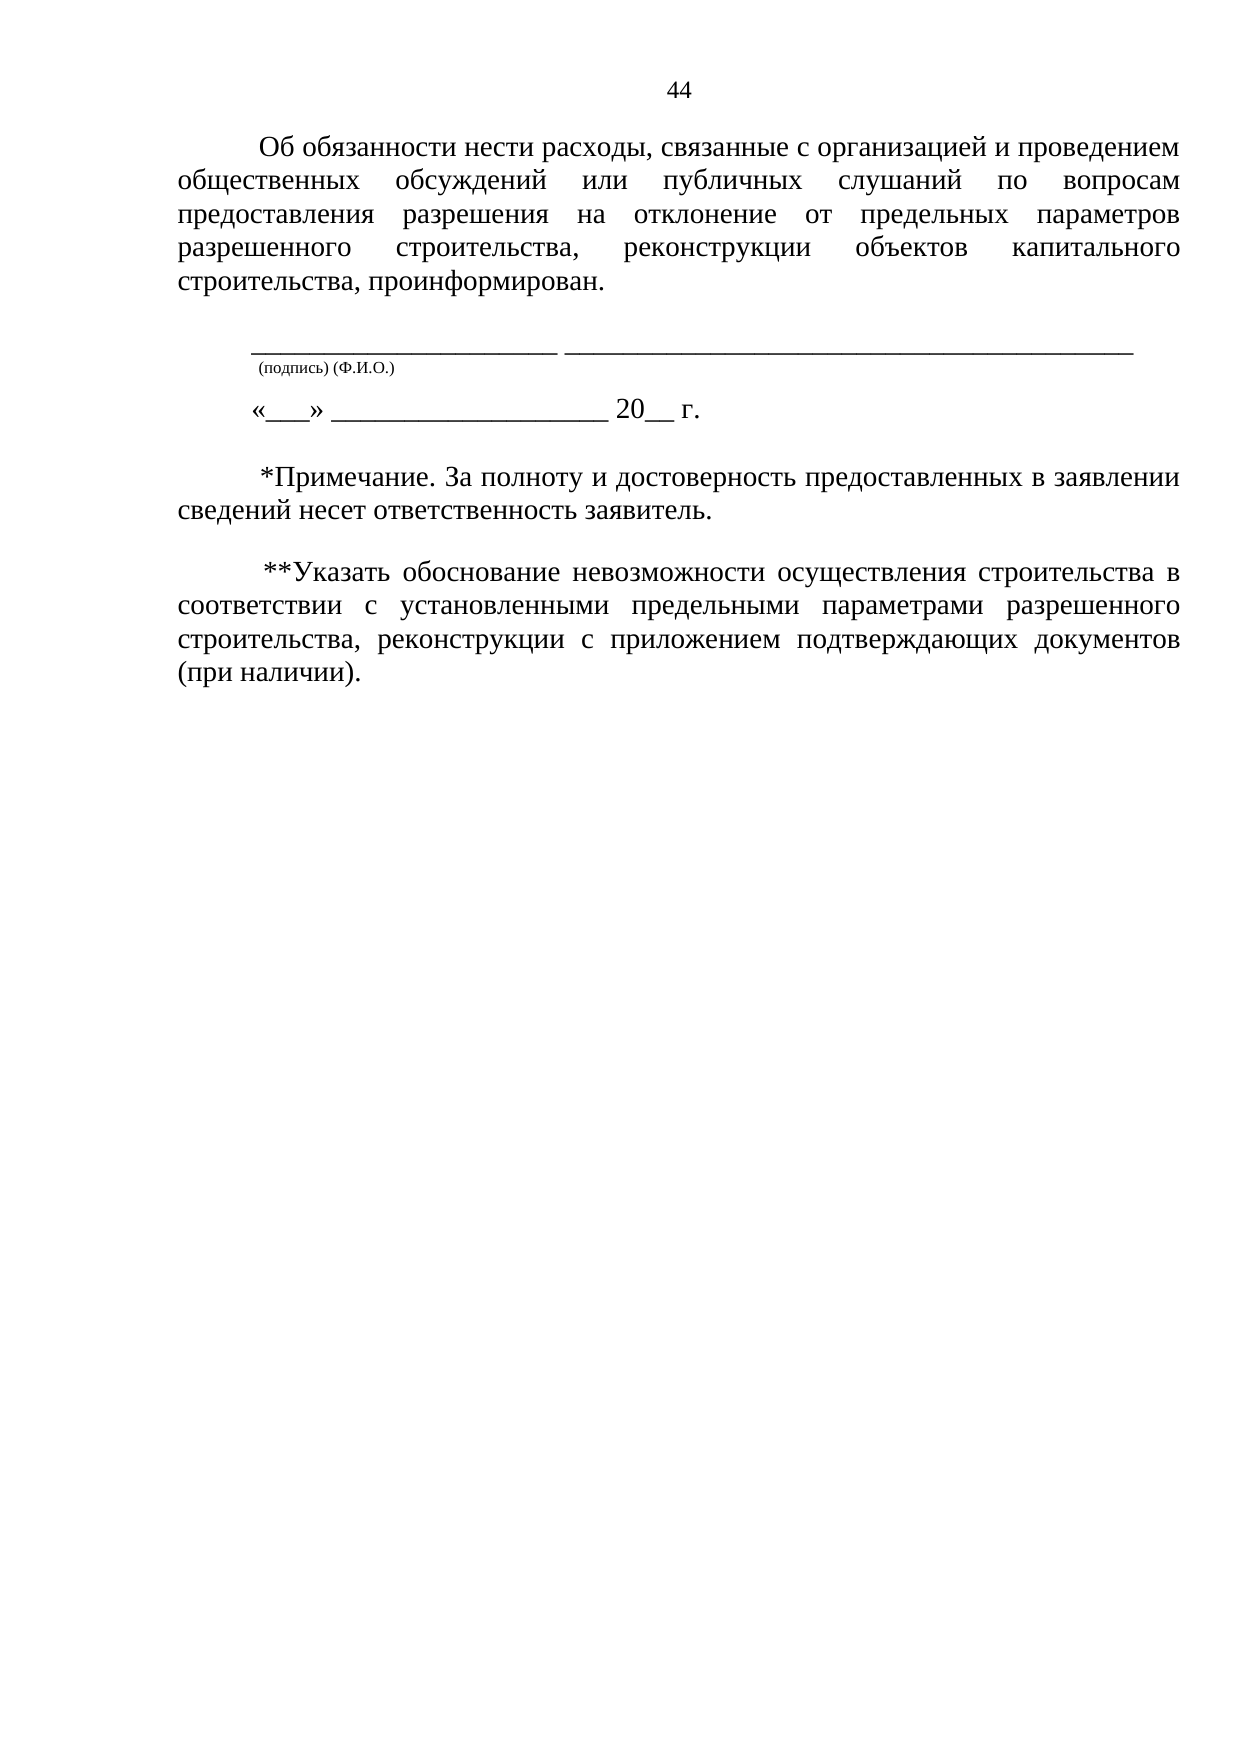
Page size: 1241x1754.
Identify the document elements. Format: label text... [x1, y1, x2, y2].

text Об обязанности нести расходы, связанные с организацией и проведением общественных обсуждений или публичных слушаний по вопросам предоставления разрешения на отклонение от предельных параметров разрешенного строительства, реконструкции объектов капитального строительства, проинформирован. [177, 129, 1181, 297]
text «___» ___________________ 20__ г. [177, 392, 1181, 425]
text *Примечание. За полноту и достоверность предоставленных в заявлении сведений несет ответственность заявитель. [177, 459, 1181, 526]
text **Указать обоснование невозможности осуществления строительства в соответствии с установленными предельными параметрами разрешенного строительства, реконструкции с приложением подтверждающих документов (при наличии). [177, 554, 1181, 688]
text (подпись) (Ф.И.О.) [177, 358, 1181, 392]
text _____________________ _______________________________________ [177, 324, 1181, 358]
